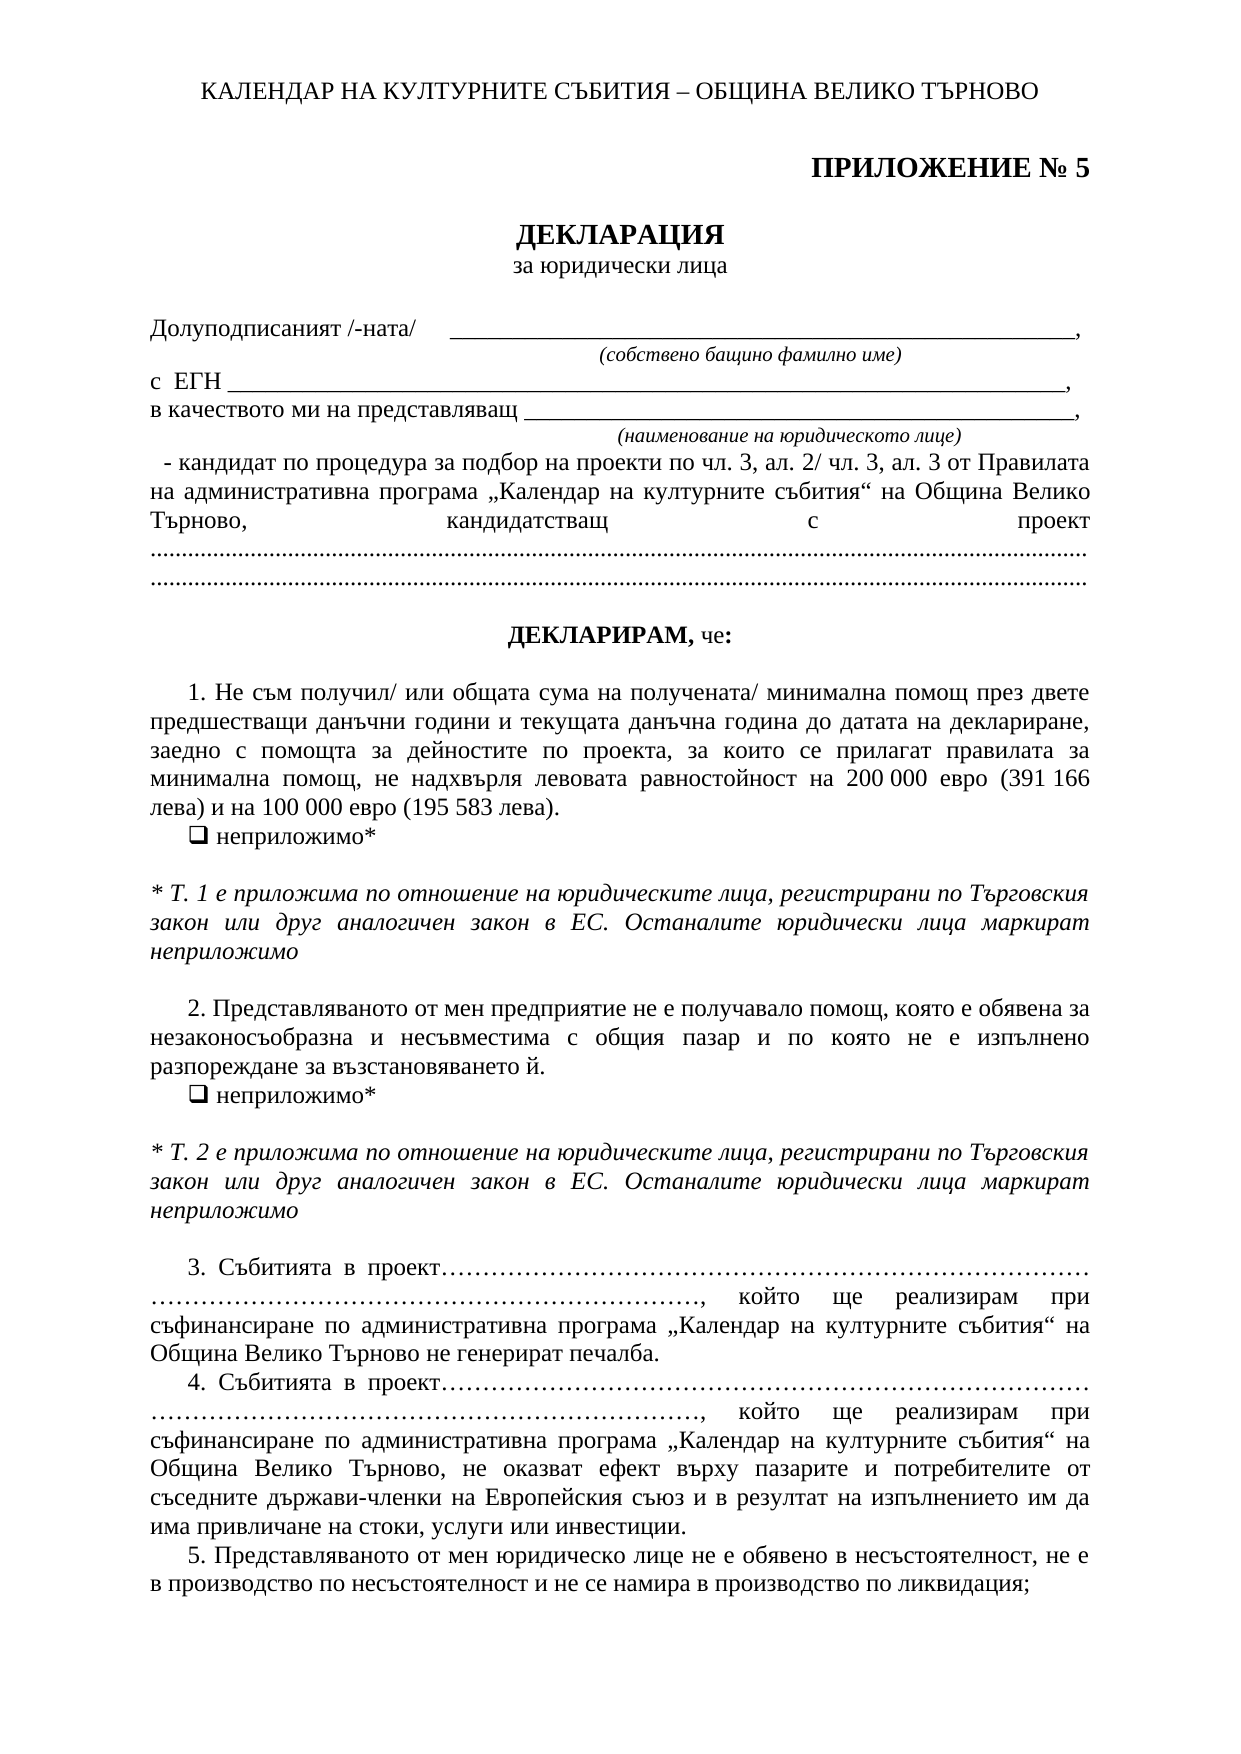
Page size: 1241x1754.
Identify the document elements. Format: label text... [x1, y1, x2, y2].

text неприложимо* [150, 1080, 1090, 1108]
text ДЕКЛАРИРАМ, че: [150, 620, 1090, 648]
text ДЕКЛАРАЦИЯ [150, 217, 1090, 251]
text Долуподписаният /-ната/ __________________________________________________, [150, 313, 1090, 342]
text ПРИЛОЖЕНИЕ № 5 [150, 150, 1090, 183]
text * Т. 1 е приложима по отношение на юридическите лица, регистрирани по Търговския закон или друг аналогичен закон в ЕС. Останалите юридически лица маркират неприложимо [150, 878, 1090, 965]
text 4. Събитията в проект…………………………………………………………………… …………………………………………………………, който ще реализирам при съфинансиране поВелико Търново, не оказват ефект върху пазарите и потребителите от съседните държави-членки на Европейския съюз и в резултат на изпълнението им да има привличане на стоки, услуги или инвестиции. [150, 1367, 1090, 1540]
text 3. Събитията в проект…………………………………………………………………… …………………………………………………………, който ще реализирам при съфинансиране поВелико Търново не генерират печалба. [150, 1252, 1090, 1367]
text (наименование на юридическото лице) [150, 423, 1090, 447]
text неприложимо* [150, 821, 1090, 850]
text (собствено бащино фамилно име) [150, 342, 1090, 366]
text * Т. 2 е приложима по отношение на юридическите лица, регистрирани по Търговския закон или друг аналогичен закон в ЕС. Останалите юридически лица маркират неприложимо [150, 1137, 1090, 1223]
text 1. Не съм получил/ или общата сума на получената/ минимална помощ през двете предшестващи данъчни години и текущата данъчна година до датата на деклариране, заедно с помощта за дейностите по проекта, за които се прилагат правилата за минимална помощ, не надхвърля левовата равностойност на 200 000 евро (391 166 лева) и на 100 000 евро (195 583 лева). [150, 677, 1090, 821]
text за юридически лица [150, 251, 1090, 279]
text - кандидат по процедура за подбор на проекти по чл. 3, ал. 2/ чл. 3, ал. 3 от Правилата на административна програмаВелико Търново, кандидатстващ с проект ............................................................................................................................................................................................................................................................................................................ [150, 447, 1090, 591]
text 5. Представляваното от мен юридическо лице не е обявено в несъстоятелност, не е в производство по несъстоятелност и не се намира в производство по ликвидация; [150, 1540, 1090, 1597]
text в качеството ми на представляващ ____________________________________________, [150, 394, 1090, 423]
text с ЕГН ___________________________________________________________________, [150, 366, 1090, 394]
text 2. Представляваното от мен предприятие не е получавало помощ, която е обявена за незаконосъобразна и несъвместима с общия пазар и по която не е изпълнено разпореждане за възстановяването й. [150, 993, 1090, 1080]
